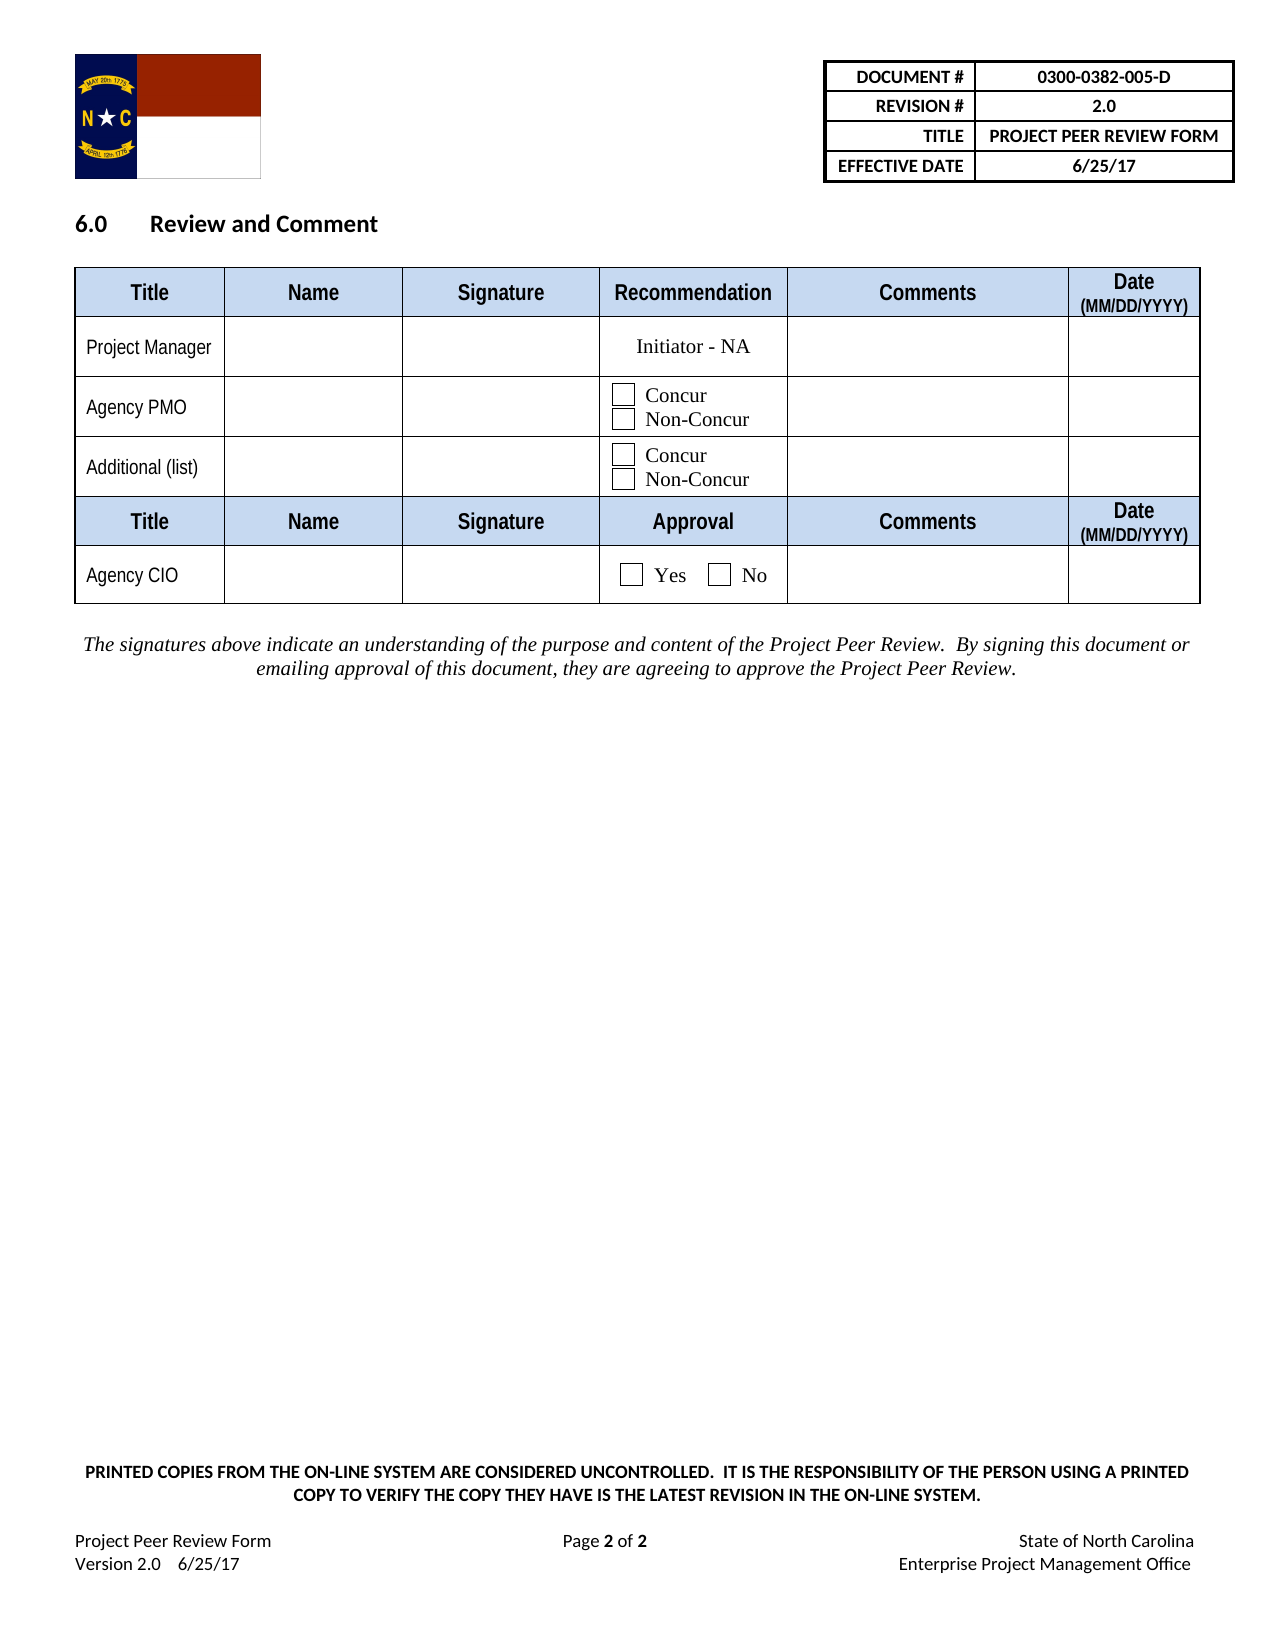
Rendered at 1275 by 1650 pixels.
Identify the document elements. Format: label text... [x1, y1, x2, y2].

table_cell [1069, 377, 1199, 436]
table_header Comments [788, 268, 1068, 316]
table_cell [225, 546, 402, 603]
table_cell [1069, 546, 1199, 603]
table_cell [225, 437, 402, 496]
table_cell [788, 377, 1068, 436]
table_header Name [225, 268, 402, 316]
table_cell [225, 317, 402, 376]
subtitle 6.0 Review and Comment [75, 208, 1200, 239]
table_cell Yes No [600, 546, 787, 603]
table_cell Additional (list) [76, 437, 224, 496]
table_cell [403, 377, 599, 436]
table_cell [788, 546, 1068, 603]
table_cell Agency PMO [76, 377, 224, 436]
table_cell Name [225, 497, 402, 545]
table_cell Signature [403, 497, 599, 545]
table_cell [1069, 317, 1199, 376]
subtitle The signatures above indicate an understanding of the purpose and content of the Project Peer Review. By signing this document or emailing approval of this document, they are agreeing to approve the Project Peer Review. [75, 632, 1200, 680]
table_cell Comments [788, 497, 1068, 545]
table_cell [1069, 437, 1199, 496]
table_cell Date (MM/DD/YYYY) [1069, 497, 1199, 545]
table_header Title [76, 268, 224, 316]
table_cell [788, 437, 1068, 496]
table_cell Project Manager [76, 317, 224, 376]
table_cell [225, 377, 402, 436]
table_cell Agency CIO [76, 546, 224, 603]
table_cell Title [76, 497, 224, 545]
table_cell [403, 317, 599, 376]
table_cell [403, 437, 599, 496]
table_header Recommendation [600, 268, 787, 316]
table_cell Initiator - NA [600, 317, 787, 376]
table_header Signature [403, 268, 599, 316]
picture [75, 54, 261, 179]
table_cell Concur Non-Concur [600, 377, 787, 436]
table_cell [403, 546, 599, 603]
table_header Date (MM/DD/YYYY) [1069, 268, 1199, 316]
table_cell Concur Non-Concur [600, 437, 787, 496]
table_cell Approval [600, 497, 787, 545]
table_cell [788, 317, 1068, 376]
